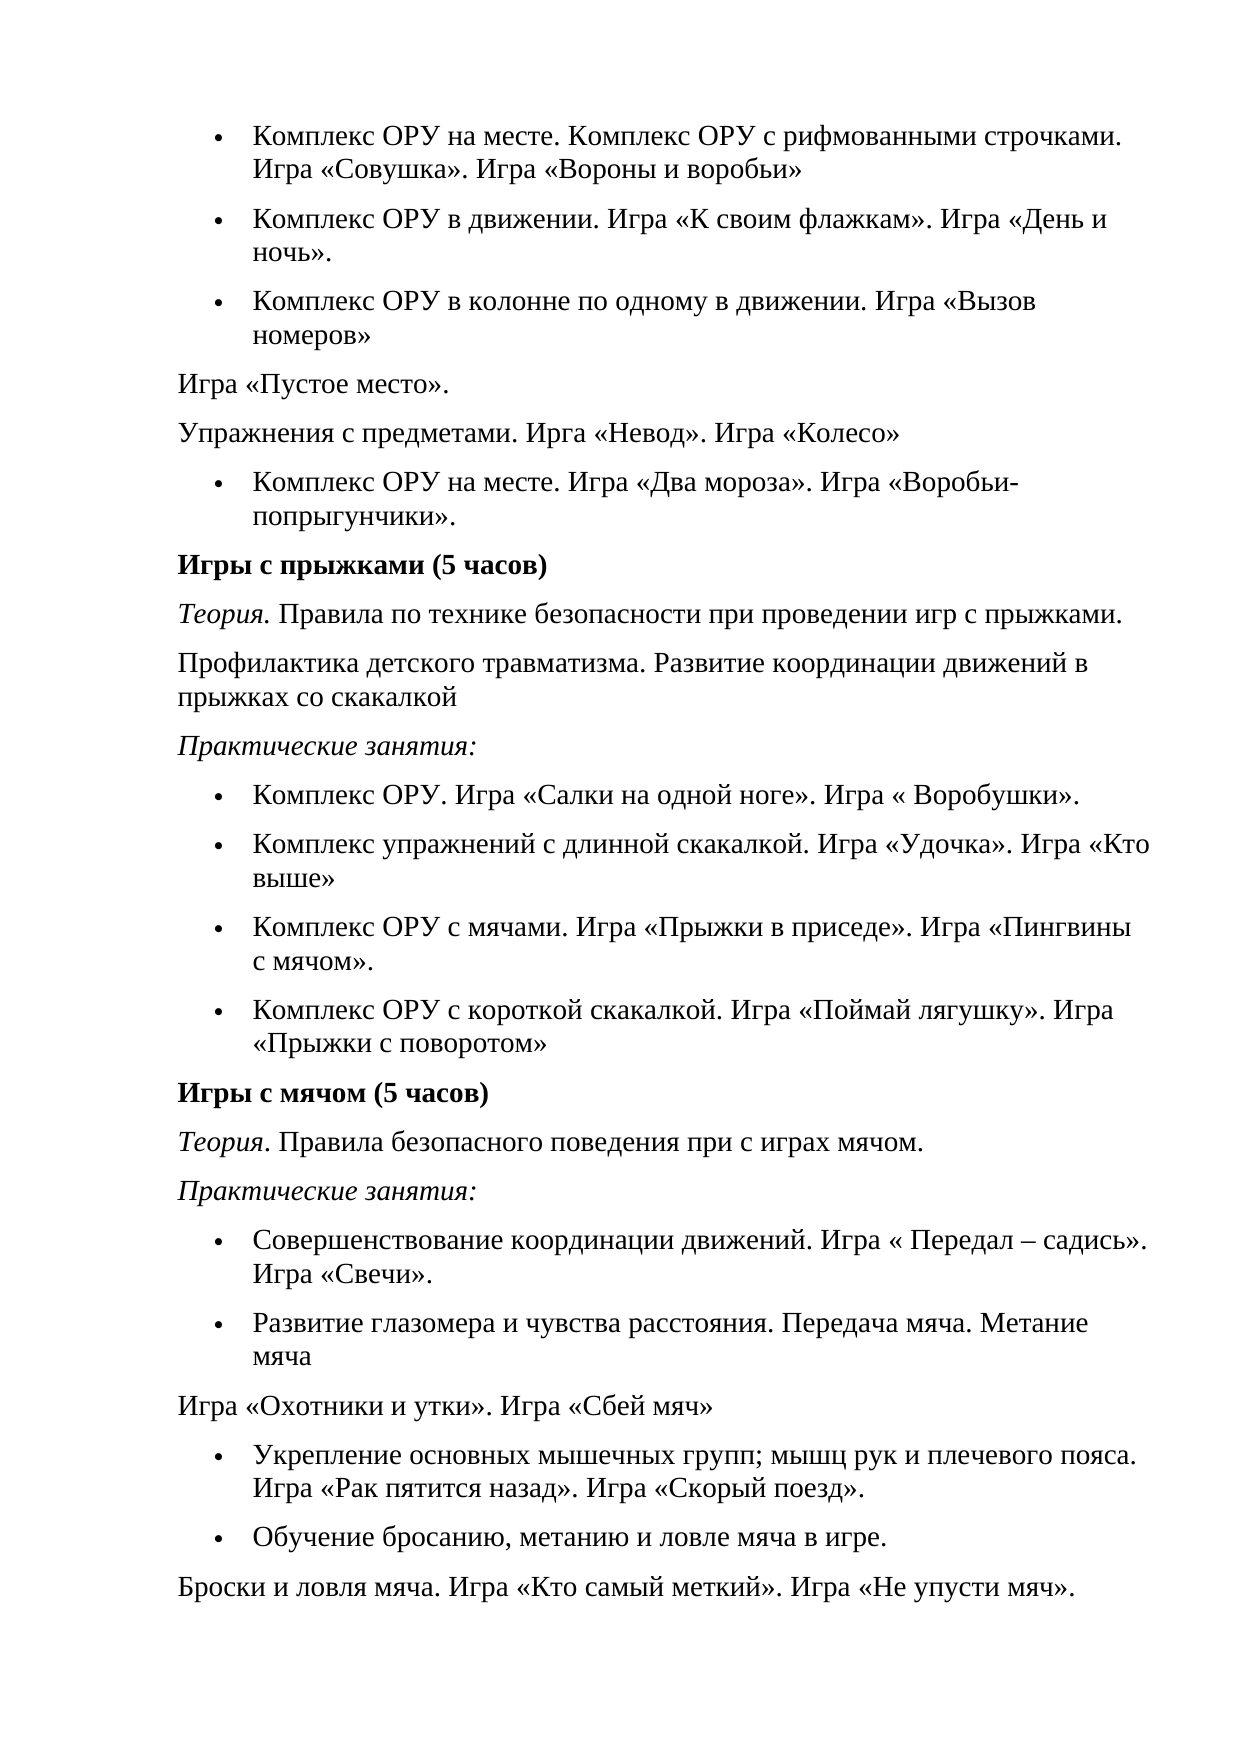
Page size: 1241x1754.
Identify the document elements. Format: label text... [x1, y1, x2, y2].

list Обучение бросанию, метанию и ловле мяча в игре. [215, 1519, 1152, 1553]
list Укрепление основных мышечных групп; мышц рук и плечевого пояса. Игра «Рак пятится назад». Игра «Скорый поезд». [215, 1437, 1152, 1504]
list Комплекс ОРУ на месте. Игра «Два мороза». Игра «Воробьи-попрыгунчики». [215, 464, 1152, 532]
list Совершенствование координации движений. Игра « Передал – садись». Игра «Свечи». [215, 1222, 1152, 1289]
text Упражнения с предметами. Ирга «Невод». Игра «Колесо» [177, 415, 1152, 449]
list Комплекс ОРУ в движении. Игра «К своим флажкам». Игра «День и ночь». [215, 201, 1152, 268]
text Броски и ловля мяча. Игра «Кто самый меткий». Игра «Не упусти мяч». [177, 1569, 1152, 1602]
text Практические занятия: [177, 1173, 1152, 1207]
list Развитие глазомера и чувства расстояния. Передача мяча. Метание мяча [215, 1305, 1152, 1372]
text Теория. Правила по технике безопасности при проведении игр с прыжками. [177, 596, 1152, 630]
text Практические занятия: [177, 728, 1152, 762]
text Игра «Охотники и утки». Игра «Сбей мяч» [177, 1388, 1152, 1421]
list Комплекс ОРУ с мячами. Игра «Прыжки в приседе». Игра «Пингвины с мячом». [215, 909, 1152, 976]
list Комплекс ОРУ в колонне по одному в движении. Игра «Вызов номеров» [215, 283, 1152, 351]
list Комплекс ОРУ с короткой скакалкой. Игра «Поймай лягушку». Игра «Прыжки с поворотом» [215, 992, 1152, 1059]
list Комплекс ОРУ на месте. Комплекс ОРУ с рифмованными строчками. Игра «Совушка». Игра «Вороны и воробьи» [215, 118, 1152, 185]
text Профилактика детского травматизма. Развитие координации движений в прыжках со скакалкой [177, 646, 1152, 713]
text Теория. Правила безопасного поведения при с играх мячом. [177, 1124, 1152, 1157]
text Игры с прыжками (5 часов) [177, 547, 1152, 581]
list Комплекс упражнений с длинной скакалкой. Игра «Удочка». Игра «Кто выше» [215, 827, 1152, 894]
text Игра «Пустое место». [177, 366, 1152, 400]
list Комплекс ОРУ. Игра «Салки на одной ноге». Игра « Воробушки». [215, 777, 1152, 811]
text Игры с мячом (5 часов) [177, 1075, 1152, 1108]
